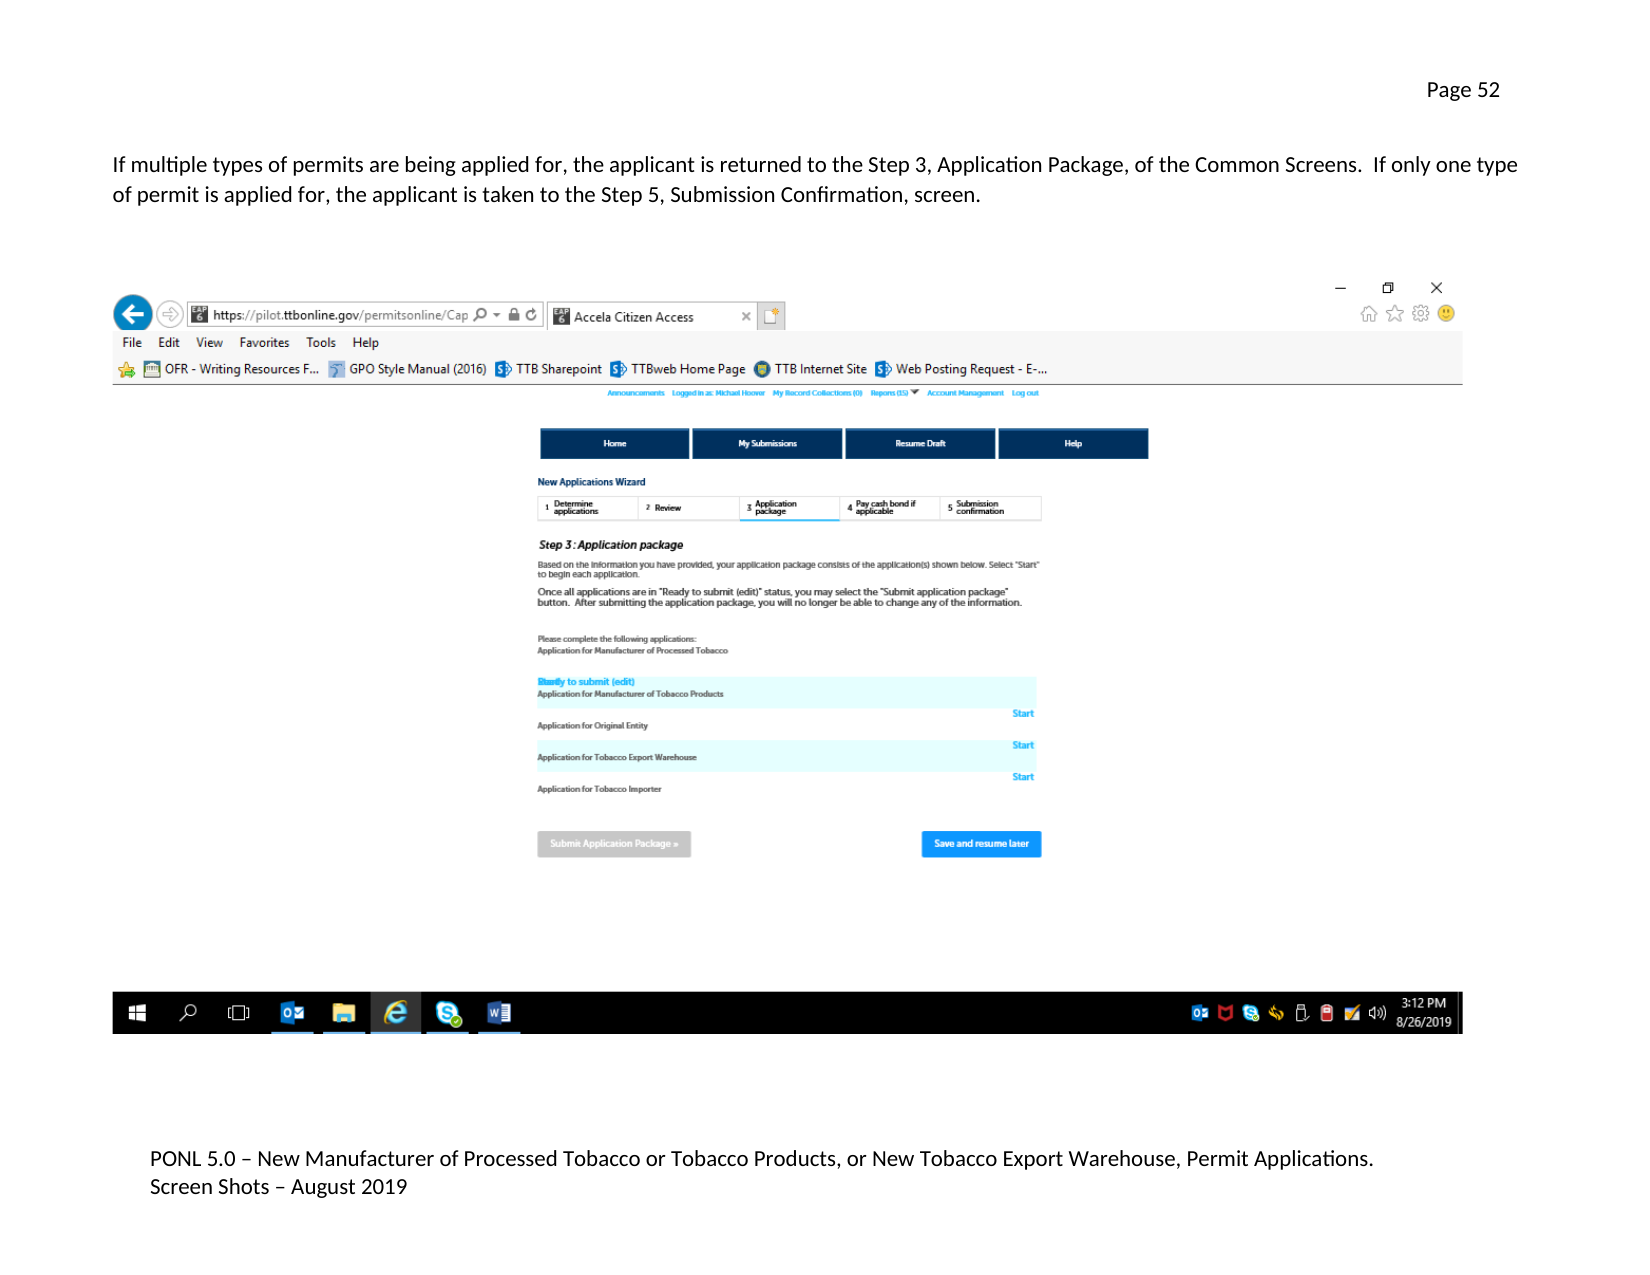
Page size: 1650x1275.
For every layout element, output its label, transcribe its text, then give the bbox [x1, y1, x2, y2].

text If multiple types of permits are being applied for, the applicant is returned to the Step 3, Application Package, of the Common Screens. If only one type of permit is applied for, the applicant is taken to the Step 5, Submission Confirmation, screen. [112, 150, 1537, 208]
picture [112, 273, 1463, 1034]
